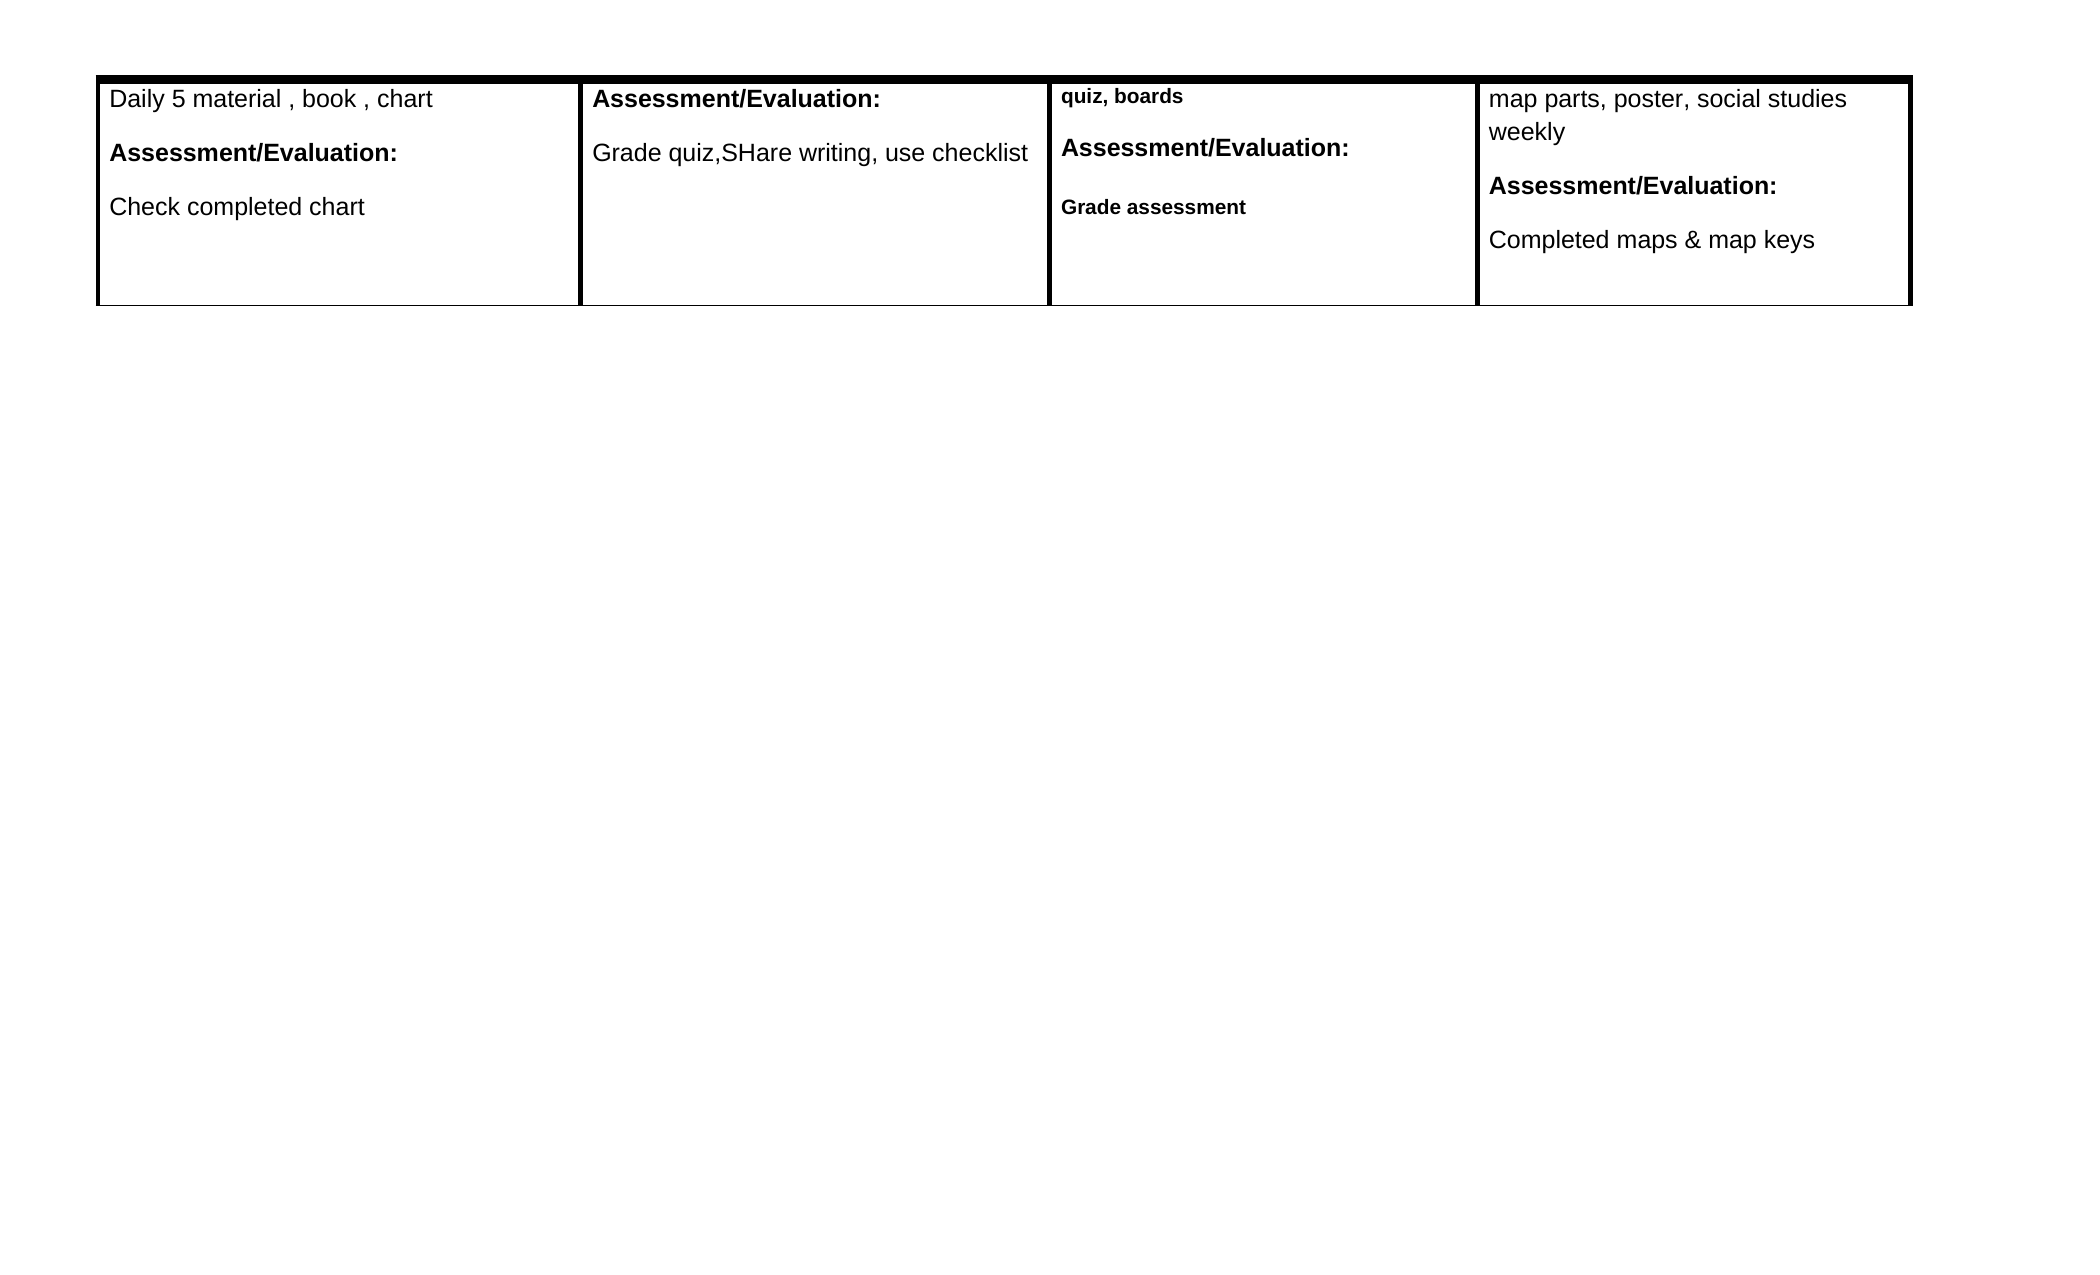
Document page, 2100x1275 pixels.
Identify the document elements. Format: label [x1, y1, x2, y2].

table_cell [1052, 84, 1475, 305]
table_cell [1480, 84, 1908, 305]
table_cell [583, 84, 1047, 305]
table_cell [100, 84, 578, 305]
